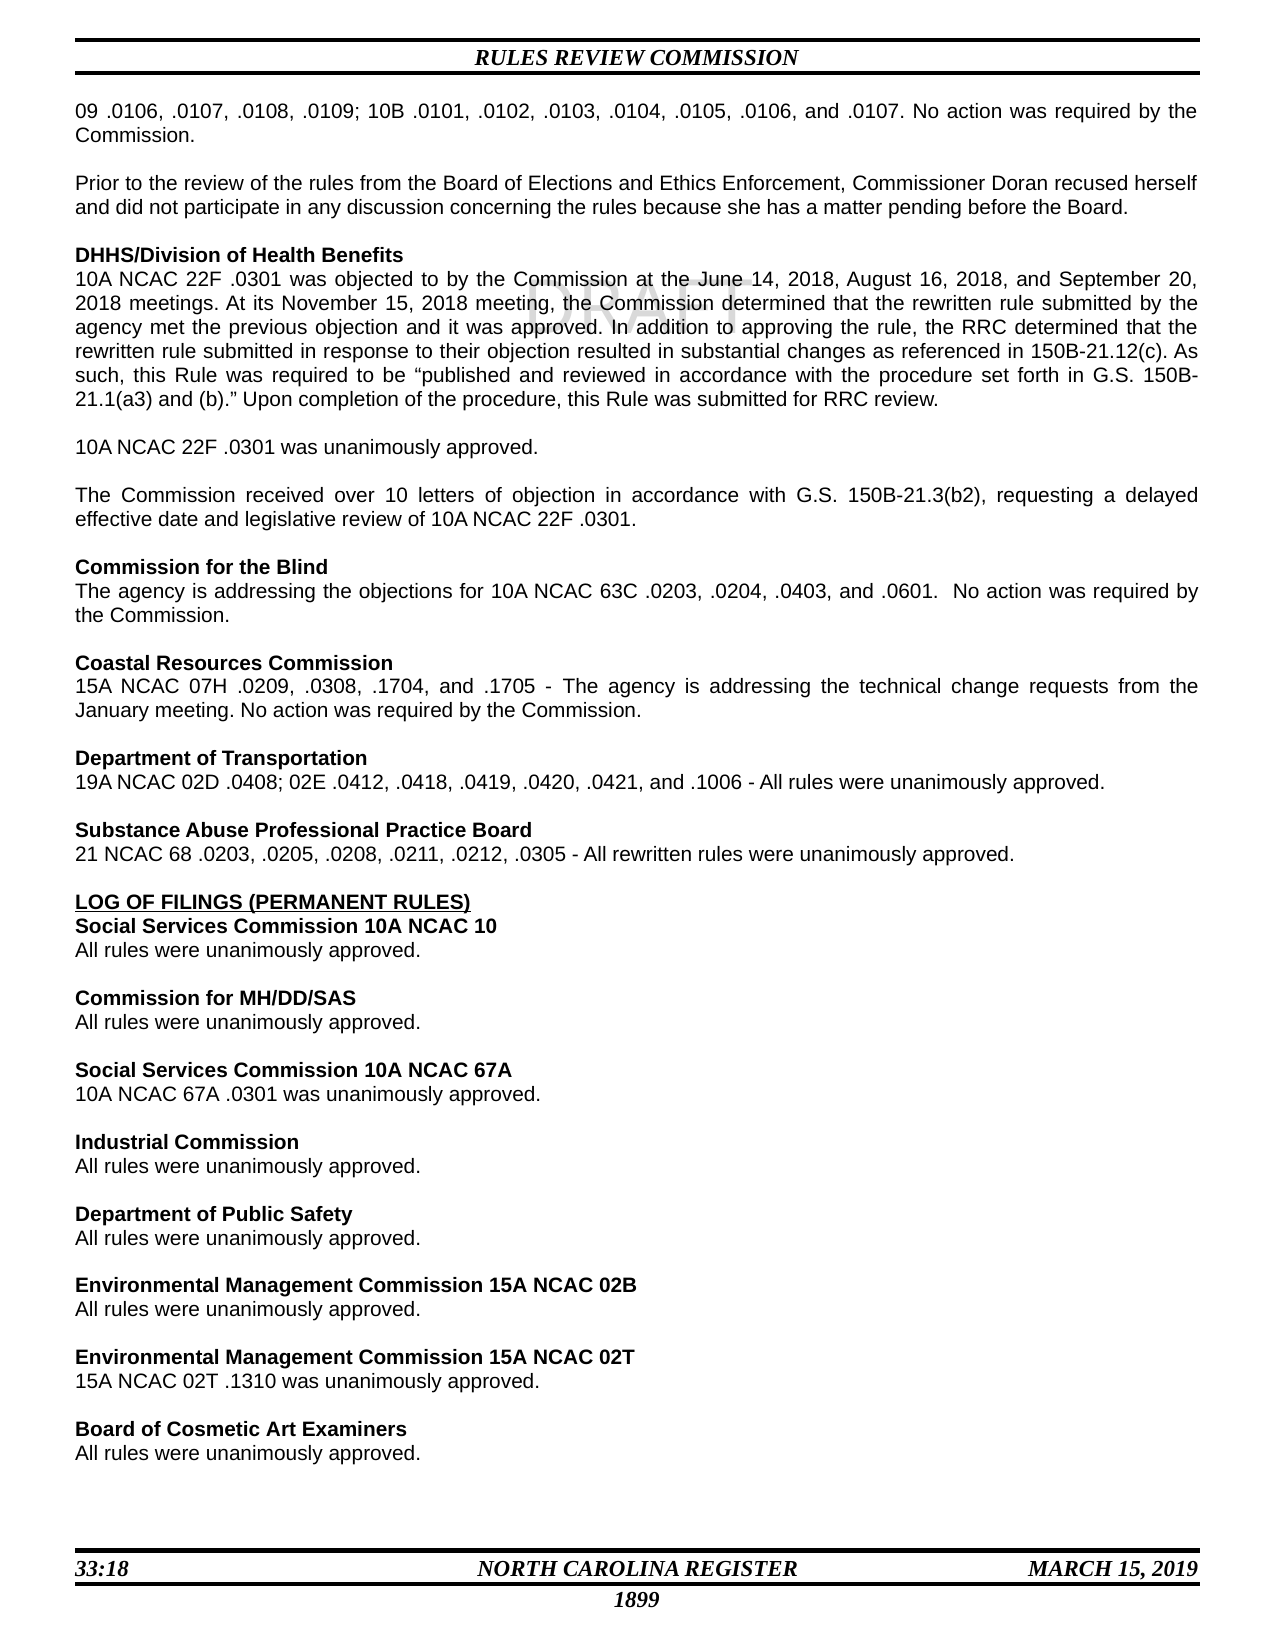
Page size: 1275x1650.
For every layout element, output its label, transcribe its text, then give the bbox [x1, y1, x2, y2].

text Environmental Management Commission 15A NCAC 02T [75, 1345, 1200, 1369]
text Prior to the review of the rules from the Board of Elections and Ethics Enforcement, Commissioner Doran recused herself and did not participate in any discussion concerning the rules because she has a matter pending before the Board. [75, 171, 1200, 219]
text Commission for MH/DD/SAS [75, 986, 1200, 1010]
text Substance Abuse Professional Practice Board [75, 818, 1200, 842]
text All rules were unanimously approved. [75, 1153, 1200, 1177]
text 15A NCAC 07H .0209, .0308, .1704, and .1705 - The agency is addressing the technical change requests from the January meeting. No action was required by the Commission. [75, 674, 1200, 722]
text LOG OF FILINGS (PERMANENT RULES) [75, 890, 1200, 914]
text 19A NCAC 02D .0408; 02E .0412, .0418, .0419, .0420, .0421, and .1006 - All rules were unanimously approved. [75, 770, 1200, 794]
text Social Services Commission 10A NCAC 10 [75, 914, 1200, 938]
text All rules were unanimously approved. [75, 1297, 1200, 1321]
text 21 NCAC 68 .0203, .0205, .0208, .0211, .0212, .0305 - All rewritten rules were unanimously approved. [75, 842, 1200, 866]
text Commission for the Blind [75, 554, 1200, 578]
text 10A NCAC 67A .0301 was unanimously approved. [75, 1082, 1200, 1106]
text DHHS/Division of Health Benefits [75, 243, 1200, 267]
text All rules were unanimously approved. [75, 938, 1200, 962]
text Board of Cosmetic Art Examiners [75, 1417, 1200, 1441]
text All rules were unanimously approved. [75, 1010, 1200, 1034]
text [75, 99, 1200, 147]
text Industrial Commission [75, 1129, 1200, 1153]
text Environmental Management Commission 15A NCAC 02B [75, 1273, 1200, 1297]
text Coastal Resources Commission [75, 650, 1200, 674]
text The Commission received over 10 letters of objection in accordance with G.S. 150B-21.3(b2), requesting a delayed effective date and legislative review of 10A NCAC 22F .0301. [75, 483, 1200, 531]
text Department of Public Safety [75, 1201, 1200, 1225]
text 15A NCAC 02T .1310 was unanimously approved. [75, 1369, 1200, 1393]
text All rules were unanimously approved. [75, 1441, 1200, 1465]
text 10A NCAC 22F .0301 was objected to by the Commission at the June 14, 2018, August 16, 2018, and September 20, 2018 meetings. At its November 15, 2018 meeting, the Commission determined that the rewritten rule submitted by the agency met the previous objection and it was approved. In addition to approving the rule, the RRC determined that the rewritten rule submitted in response to their objection resulted in substantial changes as referenced in 150B-21.12(c). As such, this Rule was required to be “published and reviewed in accordance with the procedure set forth in G.S. 150B-21.1(a3) and (b).” Upon completion of the procedure, this Rule was submitted for RRC review. [75, 267, 1200, 411]
text Department of Transportation [75, 746, 1200, 770]
text All rules were unanimously approved. [75, 1225, 1200, 1249]
text 10A NCAC 22F .0301 was unanimously approved. [75, 435, 1200, 459]
text Social Services Commission 10A NCAC 67A [75, 1058, 1200, 1082]
text The agency is addressing the objections for 10A NCAC 63C .0203, .0204, .0403, and .0601. No action was required by the Commission. [75, 578, 1200, 626]
